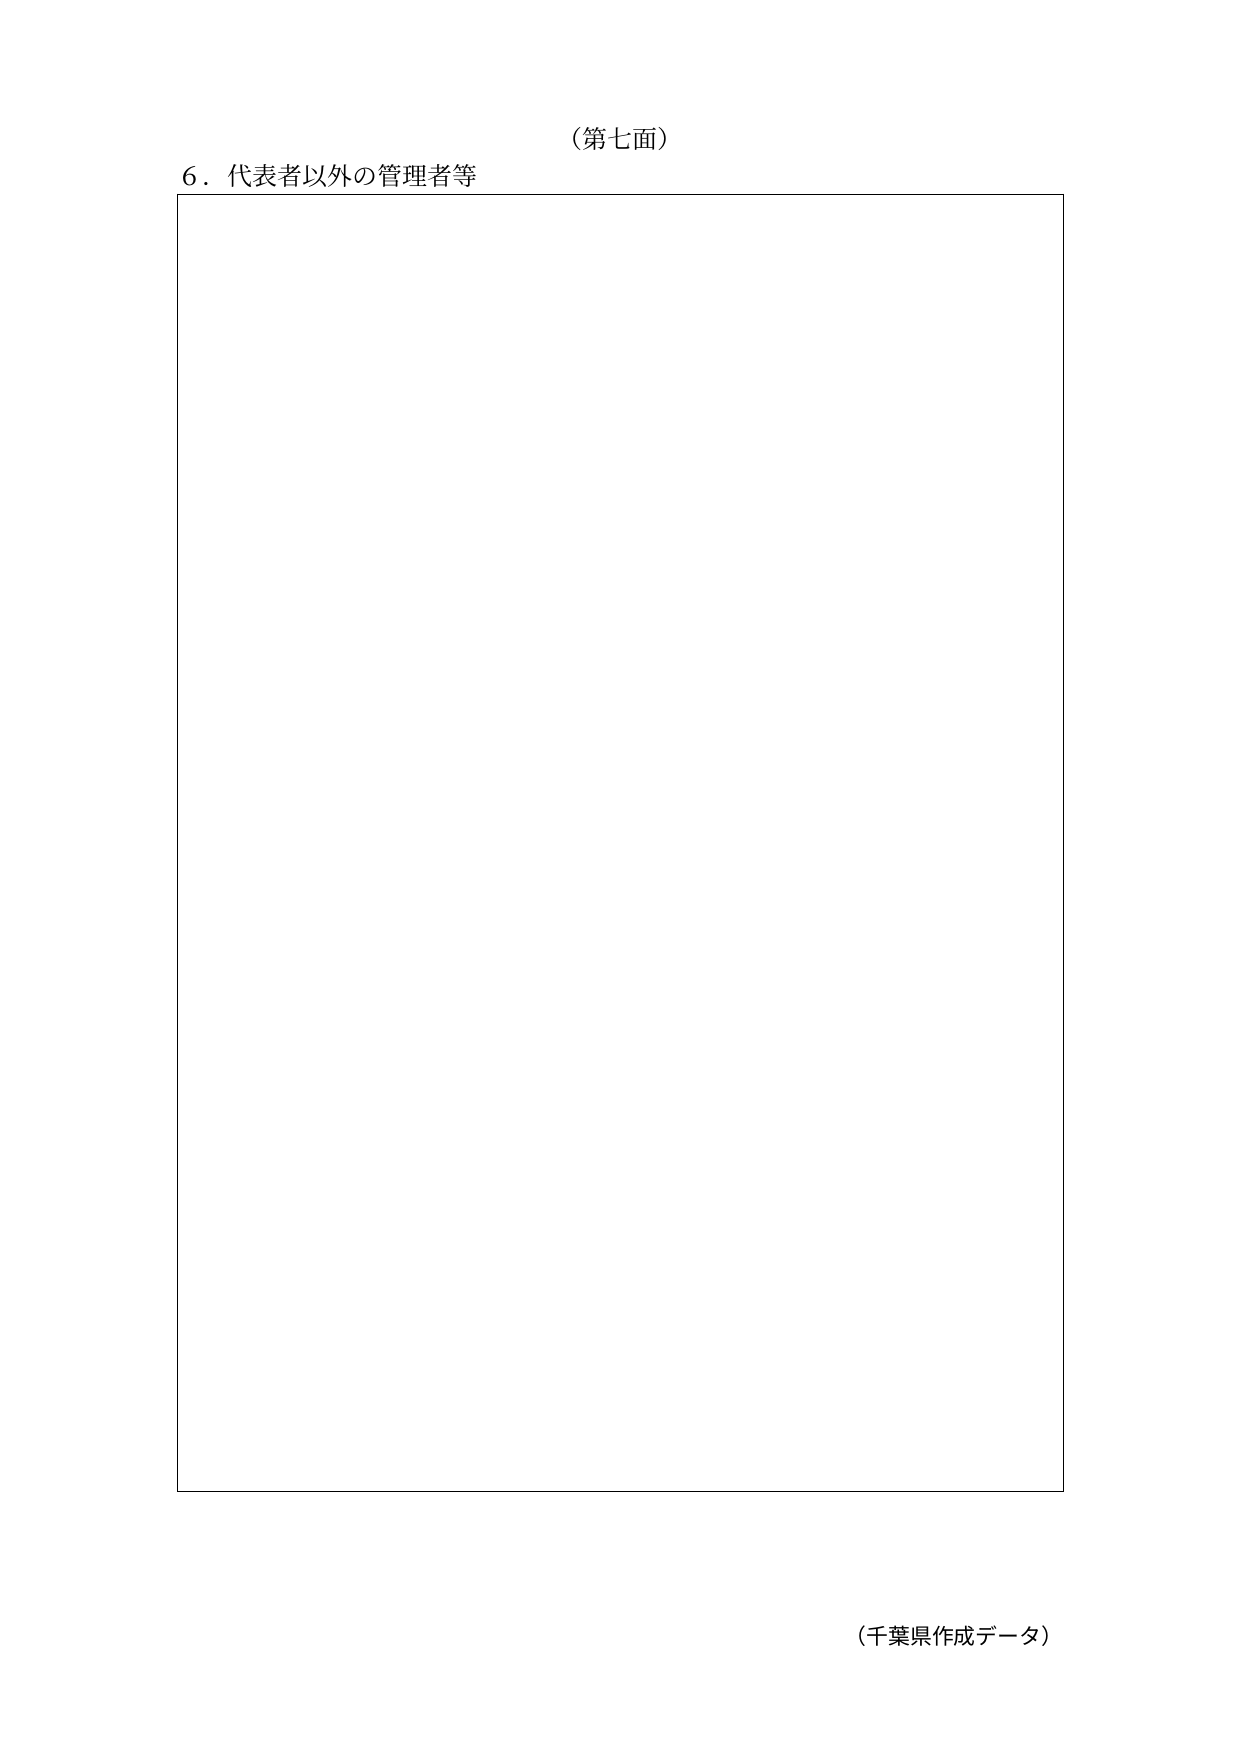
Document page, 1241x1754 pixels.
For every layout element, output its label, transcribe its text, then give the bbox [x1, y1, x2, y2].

text （第七面） [177, 118, 1063, 156]
text ６．代表者以外の管理者等 [177, 156, 1063, 193]
table_header [178, 195, 1063, 1491]
